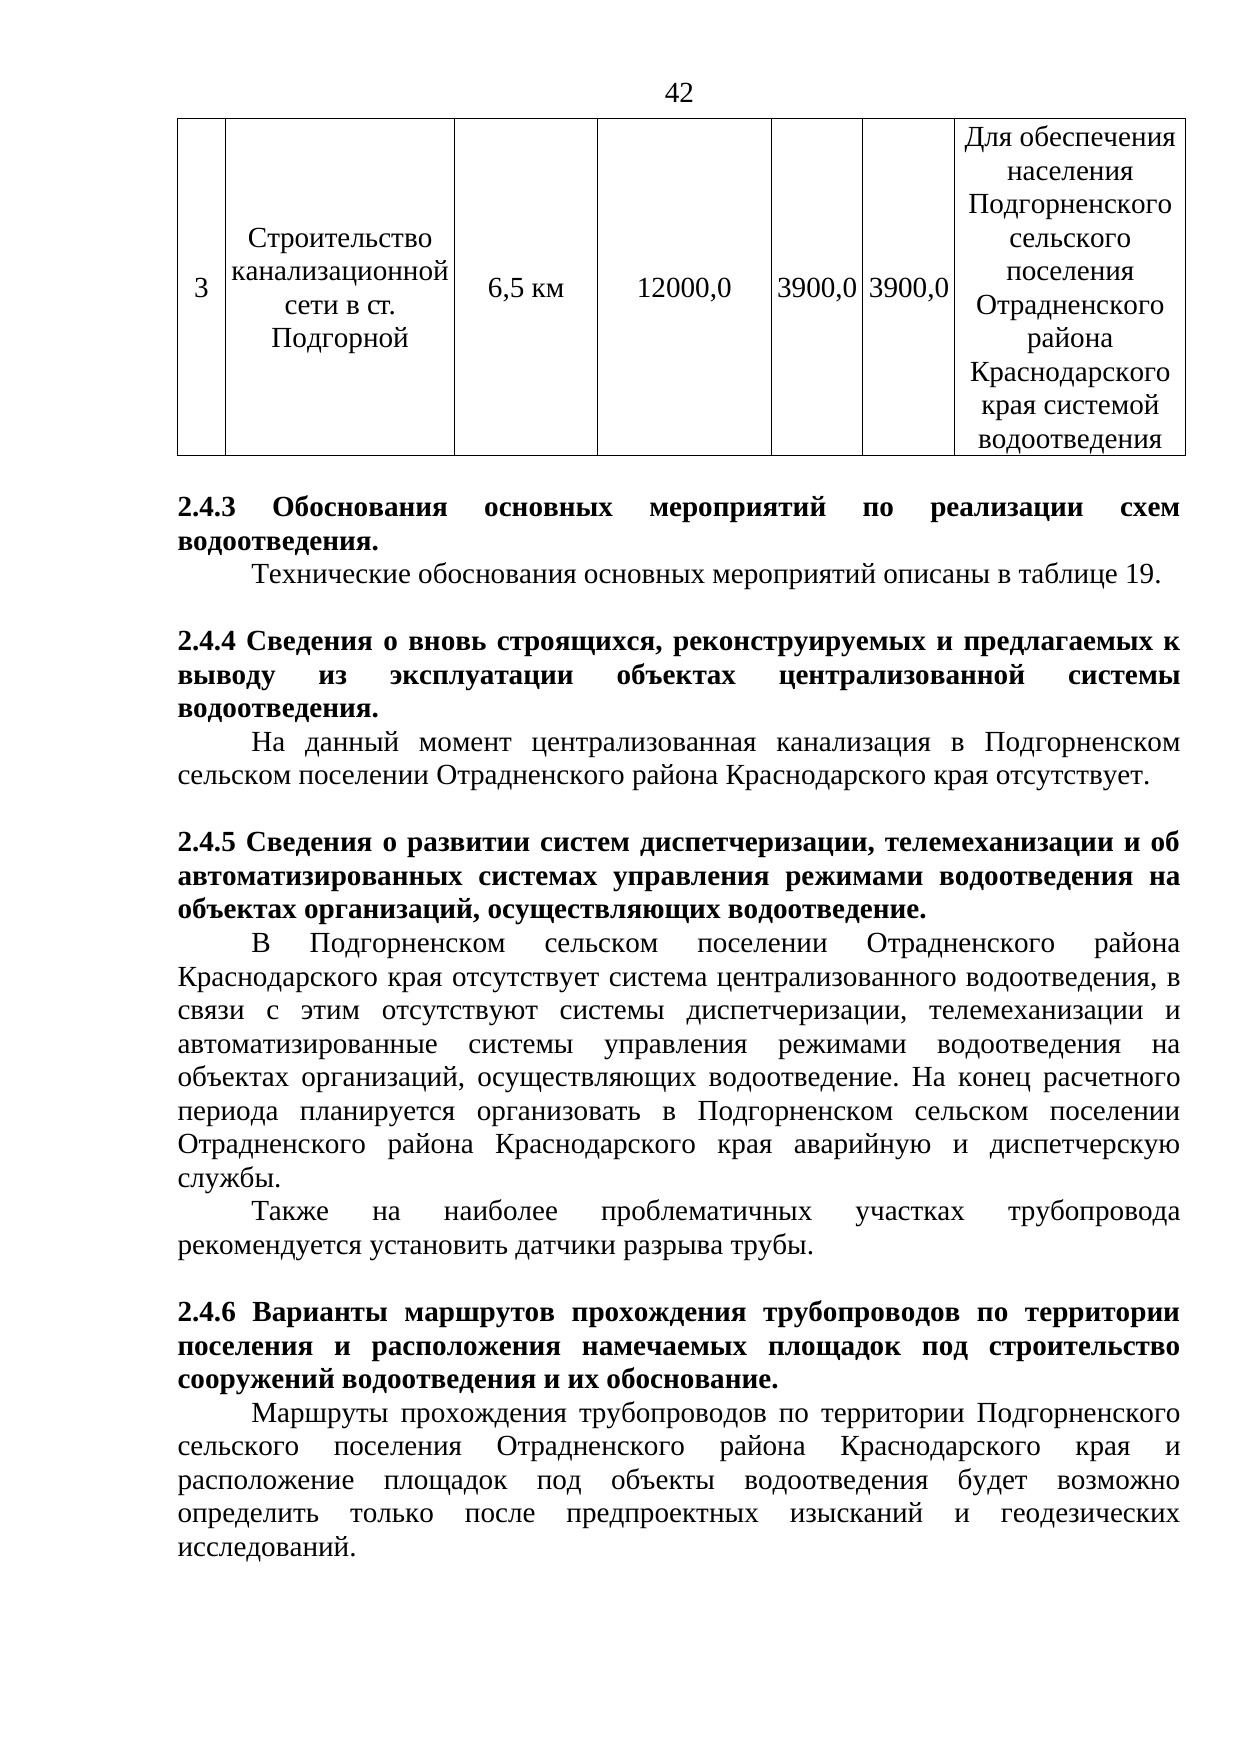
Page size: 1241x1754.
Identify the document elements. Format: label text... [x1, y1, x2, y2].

text Технические обоснования основных мероприятий описаны в таблице 19. [177, 556, 1181, 590]
text 2.4.5 Сведения о развитии систем диспетчеризации, телемеханизации и об автоматизированных системах управления режимами водоотведения на объектах организаций, осуществляющих водоотведение. [177, 824, 1181, 925]
table_cell 12000,0 [598, 119, 771, 454]
text Также на наиболее проблематичных участках трубопровода рекомендуется установить датчики разрыва трубы. [177, 1193, 1181, 1261]
text На данный момент централизованная канализация в Подгорненском сельском поселении Отрадненского района Краснодарского края отсутствует. [177, 724, 1181, 791]
table_cell Строительство канализационной сети в ст. Подгорной [226, 119, 454, 454]
text В Подгорненском сельском поселении Отрадненского района Краснодарского края отсутствует система централизованного водоотведения, в связи с этим отсутствуют системы диспетчеризации, телемеханизации и автоматизированные системы управления режимами водоотведения на объектах организаций, осуществляющих водоотведение. На конец расчетного периода планируется организовать в Подгорненском сельском поселении Отрадненского района Краснодарского края аварийную и диспетчерскую службы. [177, 925, 1181, 1193]
text 2.4.3 Обоснования основных мероприятий по реализации схем водоотведения. [177, 489, 1181, 556]
table_cell 3 [178, 119, 225, 454]
text 2.4.4 Сведения о вновь строящихся, реконструируемых и предлагаемых к выводу из эксплуатации объектах централизованной системы водоотведения. [177, 623, 1181, 724]
text 2.4.6 Варианты маршрутов прохождения трубопроводов по территории поселения и расположения намечаемых площадок под строительство сооружений водоотведения и их обоснование. [177, 1294, 1181, 1395]
table_cell 3900,0 [772, 119, 862, 454]
table_cell Для обеспечения населения Подгорненского сельского поселения Отрадненского района Краснодарского края системой водоотведения [955, 119, 1185, 454]
text Маршруты прохождения трубопроводов по территории Подгорненского сельского поселения Отрадненского района Краснодарского края и расположение площадок под объекты водоотведения будет возможно определить только после предпроектных изысканий и геодезических исследований. [177, 1395, 1181, 1562]
table_cell 6,5 км [455, 119, 597, 454]
table_cell 3900,0 [863, 119, 954, 454]
